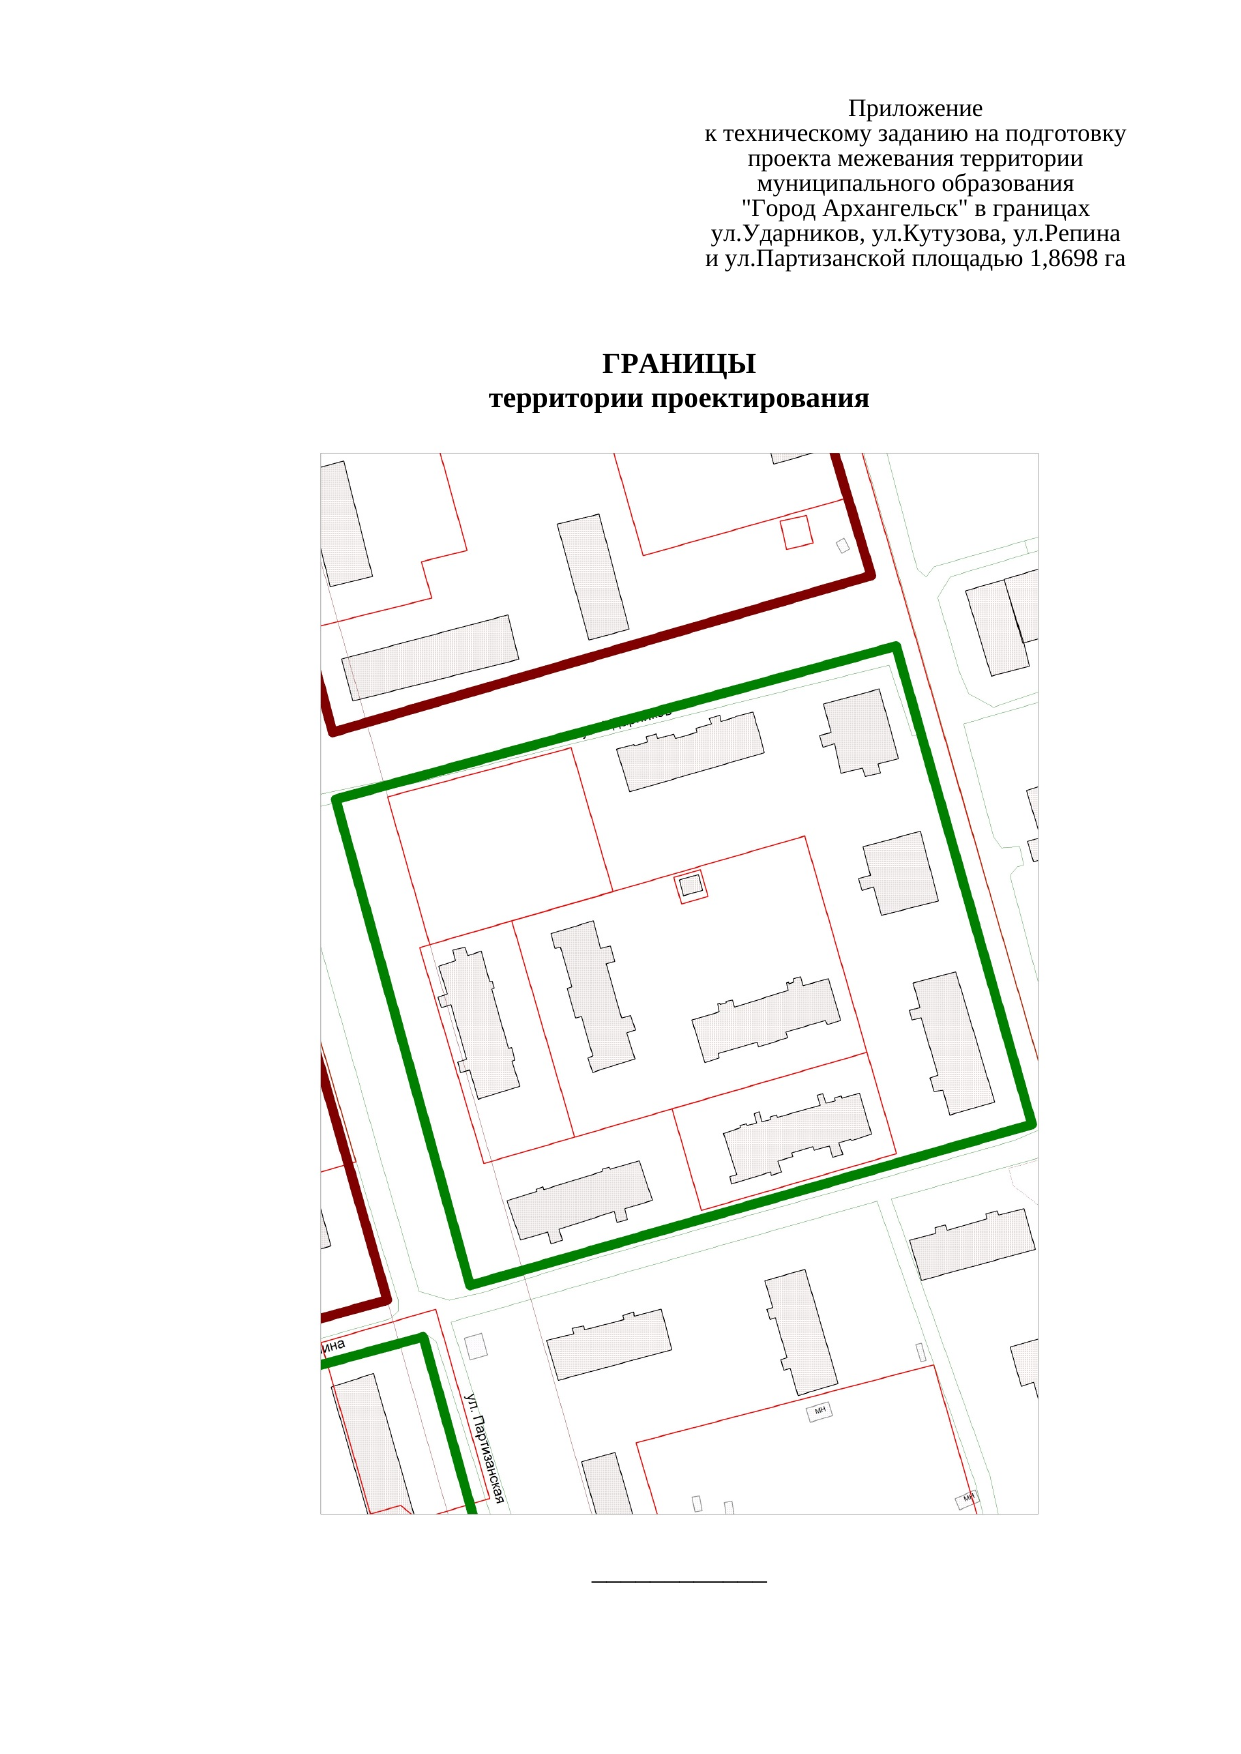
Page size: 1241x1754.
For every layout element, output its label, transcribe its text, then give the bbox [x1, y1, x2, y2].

table_header Приложение к техническому заданию на подготовку проекта межевания территории муниципального образования "Город Архангельск" в границах ул.Ударников, ул.Кутузова, ул.Репина и ул.Партизанской площадью 1,8698 га [650, 93, 1181, 279]
picture [281, 413, 1077, 1553]
text территории проектирования [177, 380, 1181, 413]
text ГРАНИЦЫ [177, 346, 1181, 380]
text ____________ [177, 1552, 1181, 1586]
